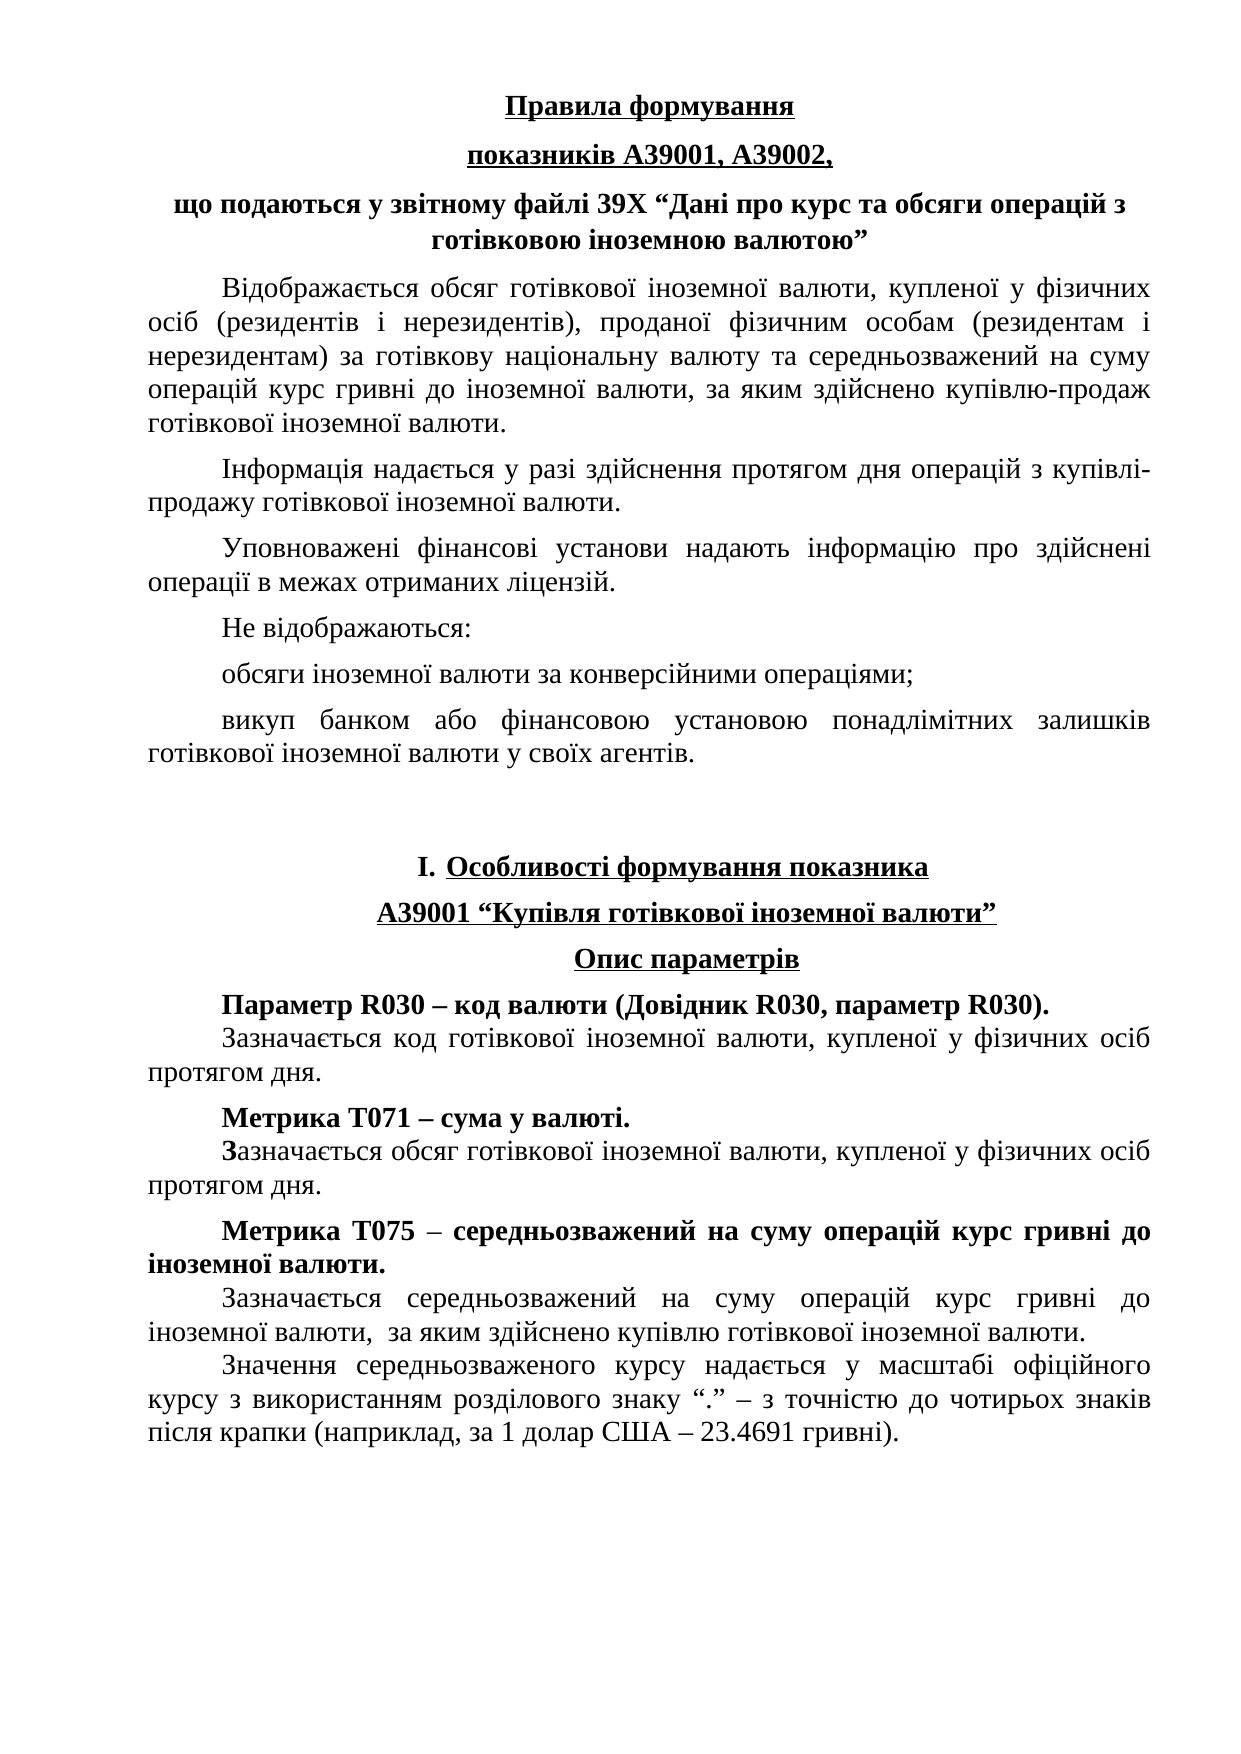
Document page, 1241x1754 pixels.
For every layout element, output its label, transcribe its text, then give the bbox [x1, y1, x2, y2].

text Не відображаються: [148, 610, 1152, 643]
text Уповноважені фінансові установи надають інформацію про здійснені операції в межах отриманих ліцензій. [148, 530, 1152, 597]
text Зазначається середньозважений на суму операцій курс гривні до іноземної валюти, за яким здійснено купівлю готівкової іноземної валюти. [148, 1280, 1152, 1347]
text Значення середньозваженого курсу надається у масштабі офіційного курсу з використанням розділового знаку “.” – з точністю до чотирьох знаків після крапки (наприклад, за 1 долар США – 23.4691 гривні). [148, 1347, 1152, 1448]
text Відображається обсяг готівкової іноземної валюти, купленої у фізичних осіб (резидентів і нерезидентів), проданої фізичним особам (резидентам і нерезидентам) за готівкову національну валюту та середньозважений на суму операцій курс гривні до іноземної валюти, за яким здійснено купівлю-продаж готівкової іноземної валюти. [148, 271, 1152, 438]
list Особливості формування показника [213, 849, 1152, 882]
text Інформація надається у разі здійснення протягом дня операцій з купівлі-продажу готівкової іноземної валюти. [148, 451, 1152, 518]
text викуп банком або фінансовою установою понадлімітних залишків готівкової іноземної валюти у своїх агентів. [148, 702, 1152, 769]
text Метрика T071 – сума у валюті. [148, 1100, 1152, 1133]
text Опис параметрів [148, 941, 1152, 974]
text Параметр R030 – код валюти (Довідник R030, параметр R030). [148, 987, 1152, 1020]
text показників A39001, A39002, [148, 137, 1152, 171]
text Правила формування [148, 88, 1152, 122]
text Метрика T075 – середньозважений на суму операцій курс гривні до іноземної валюти. [148, 1213, 1152, 1280]
text Зазначається обсяг готівкової іноземної валюти, купленої у фізичних осіб протягом дня. [148, 1133, 1152, 1201]
text що подаються у звітному файлі 39Х “Дані про курс та обсяги операцій з готівковою іноземною валютою” [148, 186, 1152, 256]
text обсяги іноземної валюти за конверсійними операціями; [148, 656, 1152, 689]
text A39001 “Купівля готівкової іноземної валюти” [148, 895, 1152, 928]
text Зазначається код готівкової іноземної валюти, купленої у фізичних осіб протягом дня. [148, 1020, 1152, 1087]
